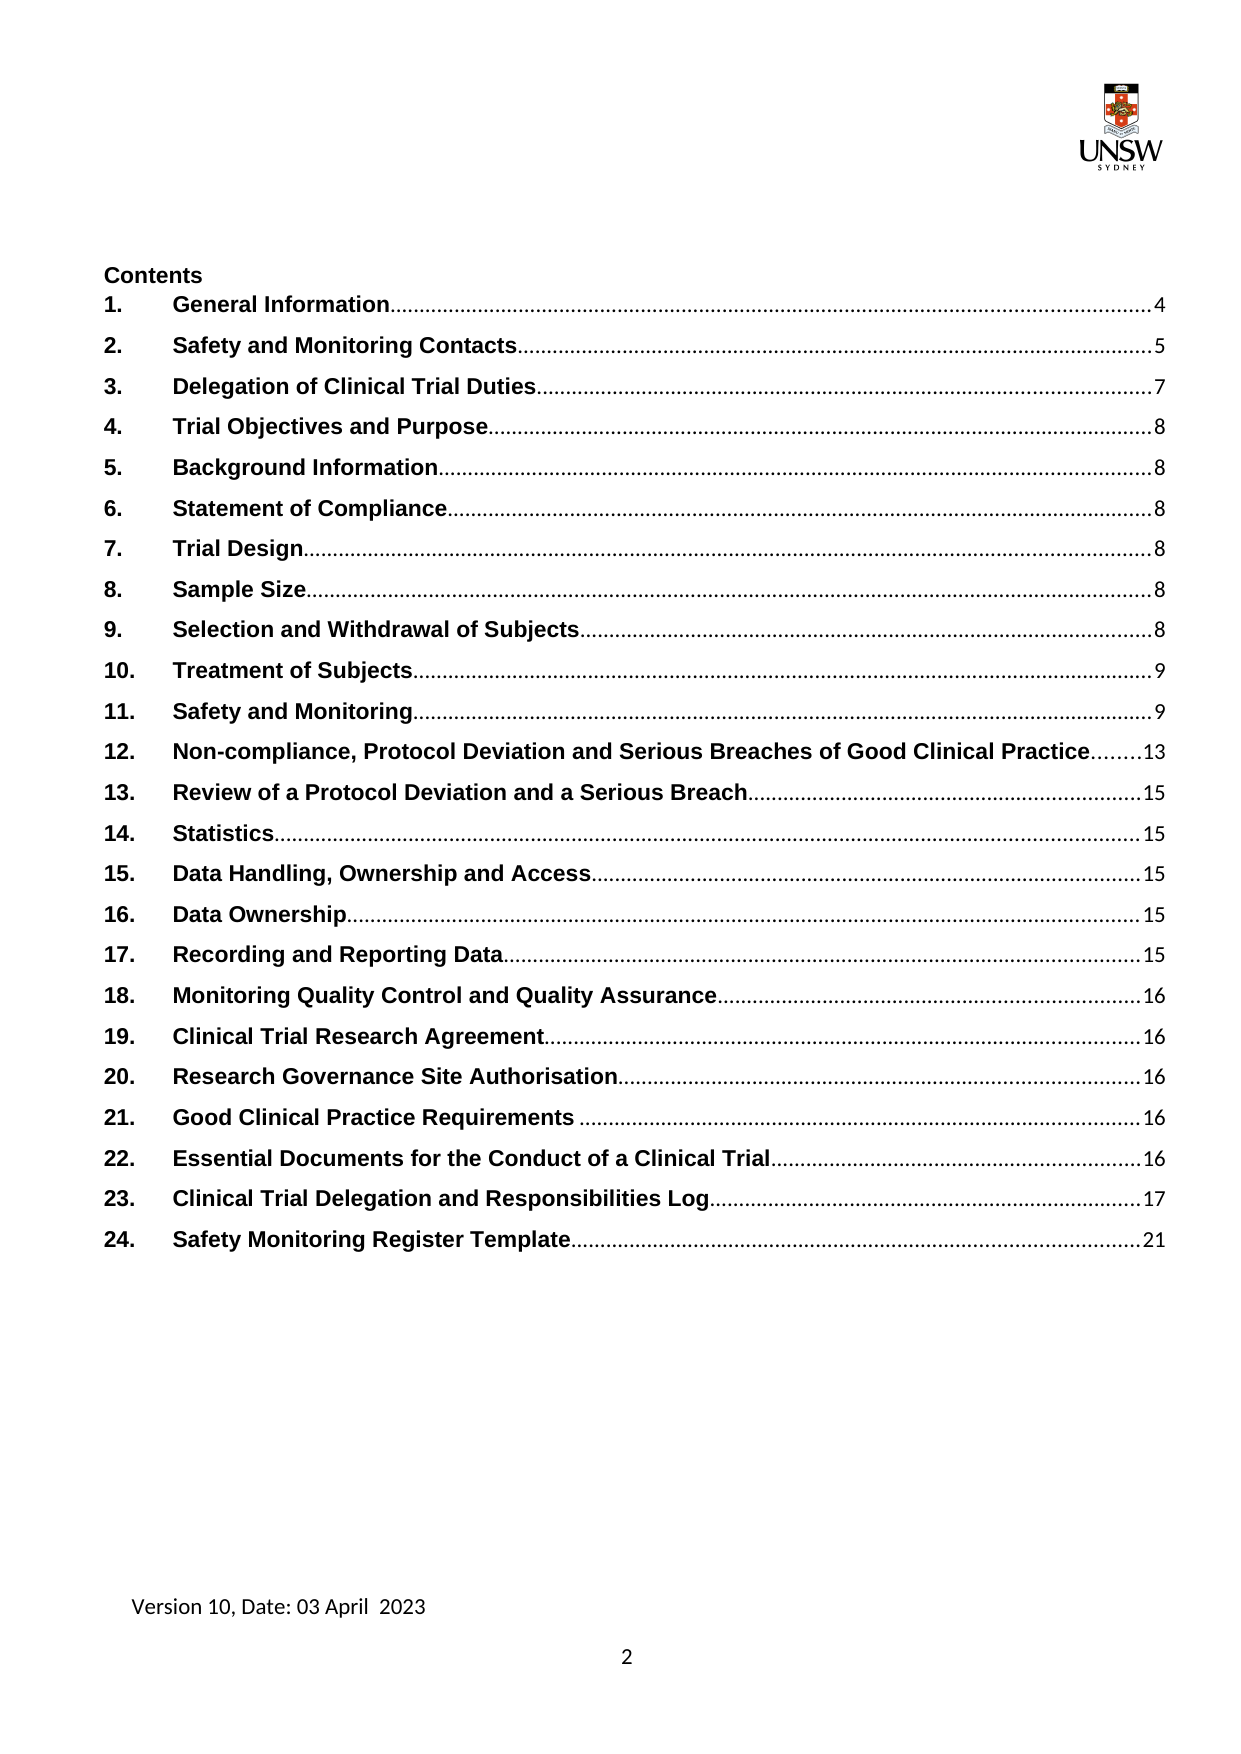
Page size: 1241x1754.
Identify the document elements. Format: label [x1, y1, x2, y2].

picture [1075, 73, 1167, 181]
